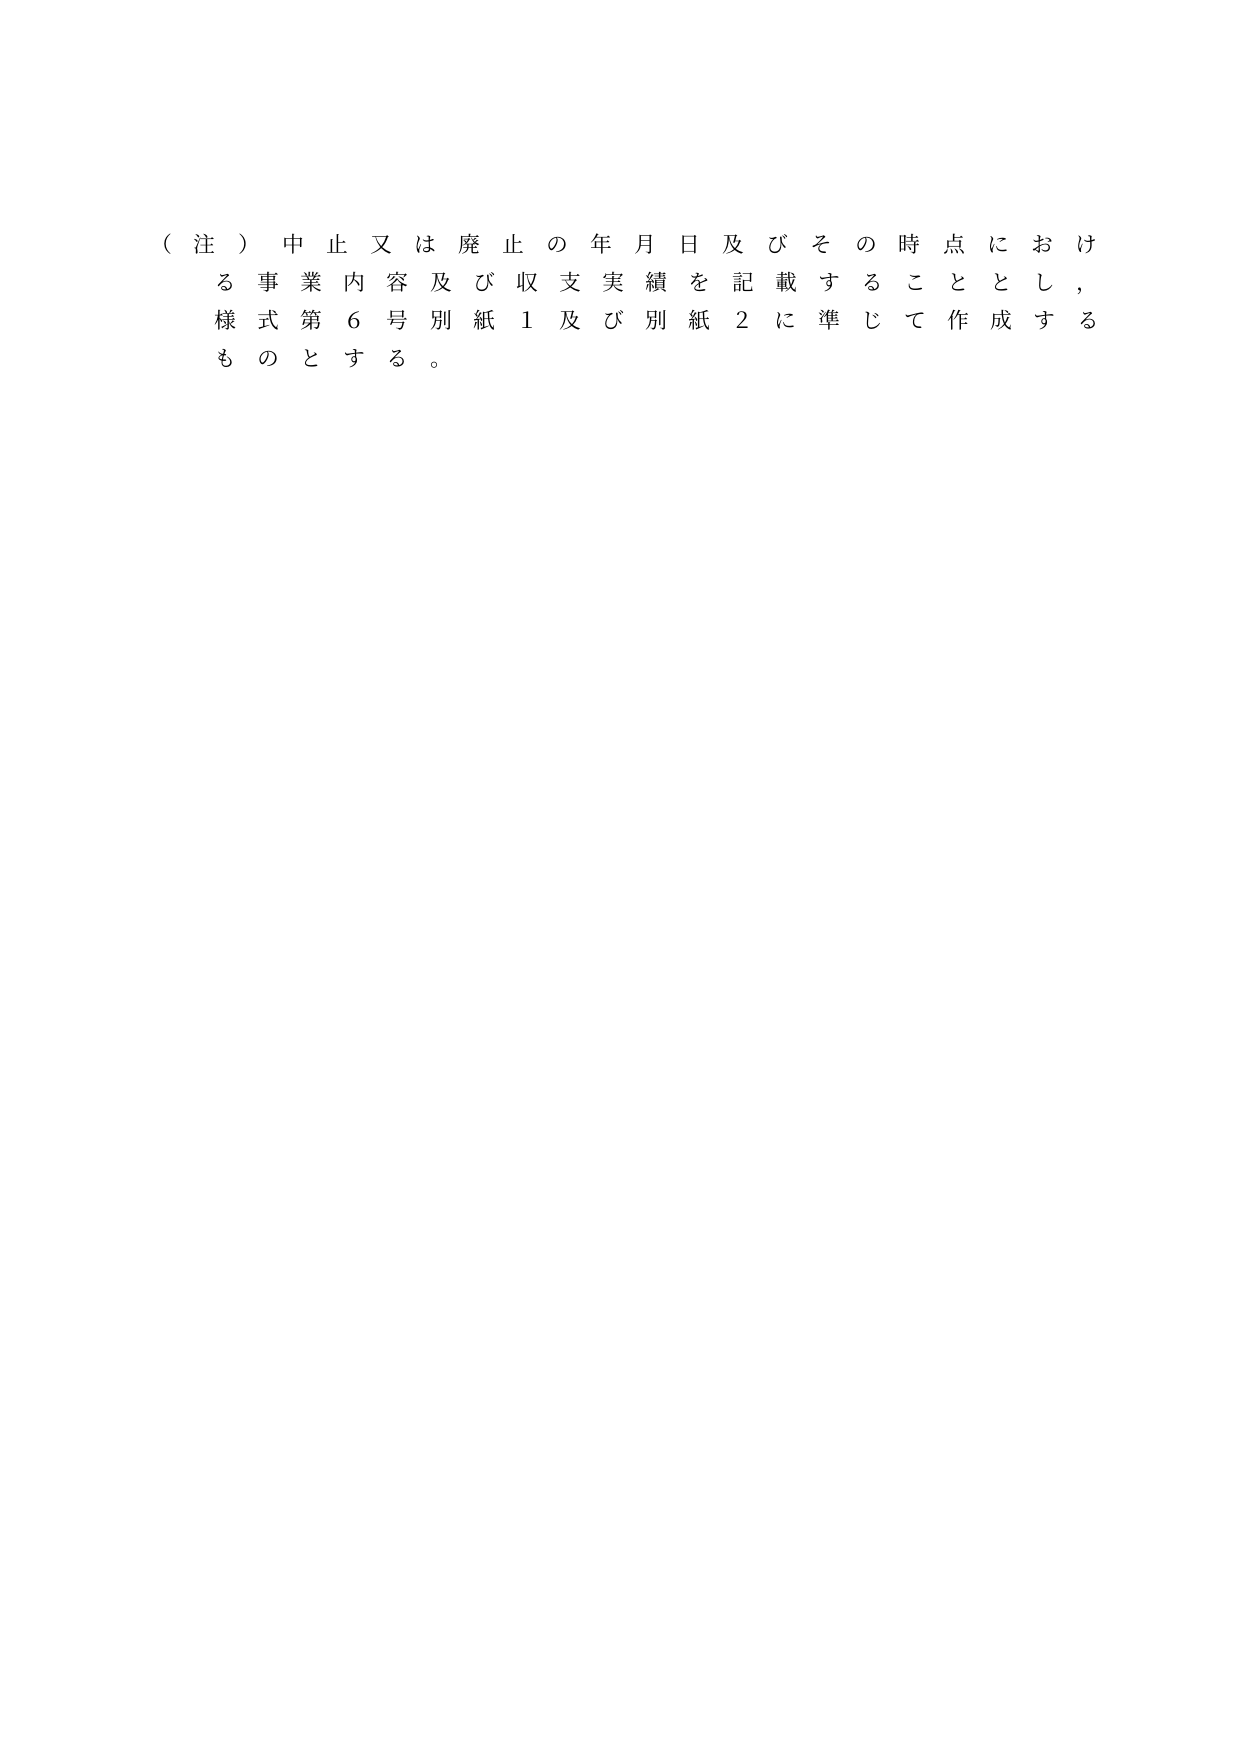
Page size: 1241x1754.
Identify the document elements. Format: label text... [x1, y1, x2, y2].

text （注）中止又は廃止の年月日及びその時点における事業内容及び収支実績を記載することとし，様式第６号別紙１及び別紙２に準じて作成するものとする。 [150, 224, 1120, 376]
